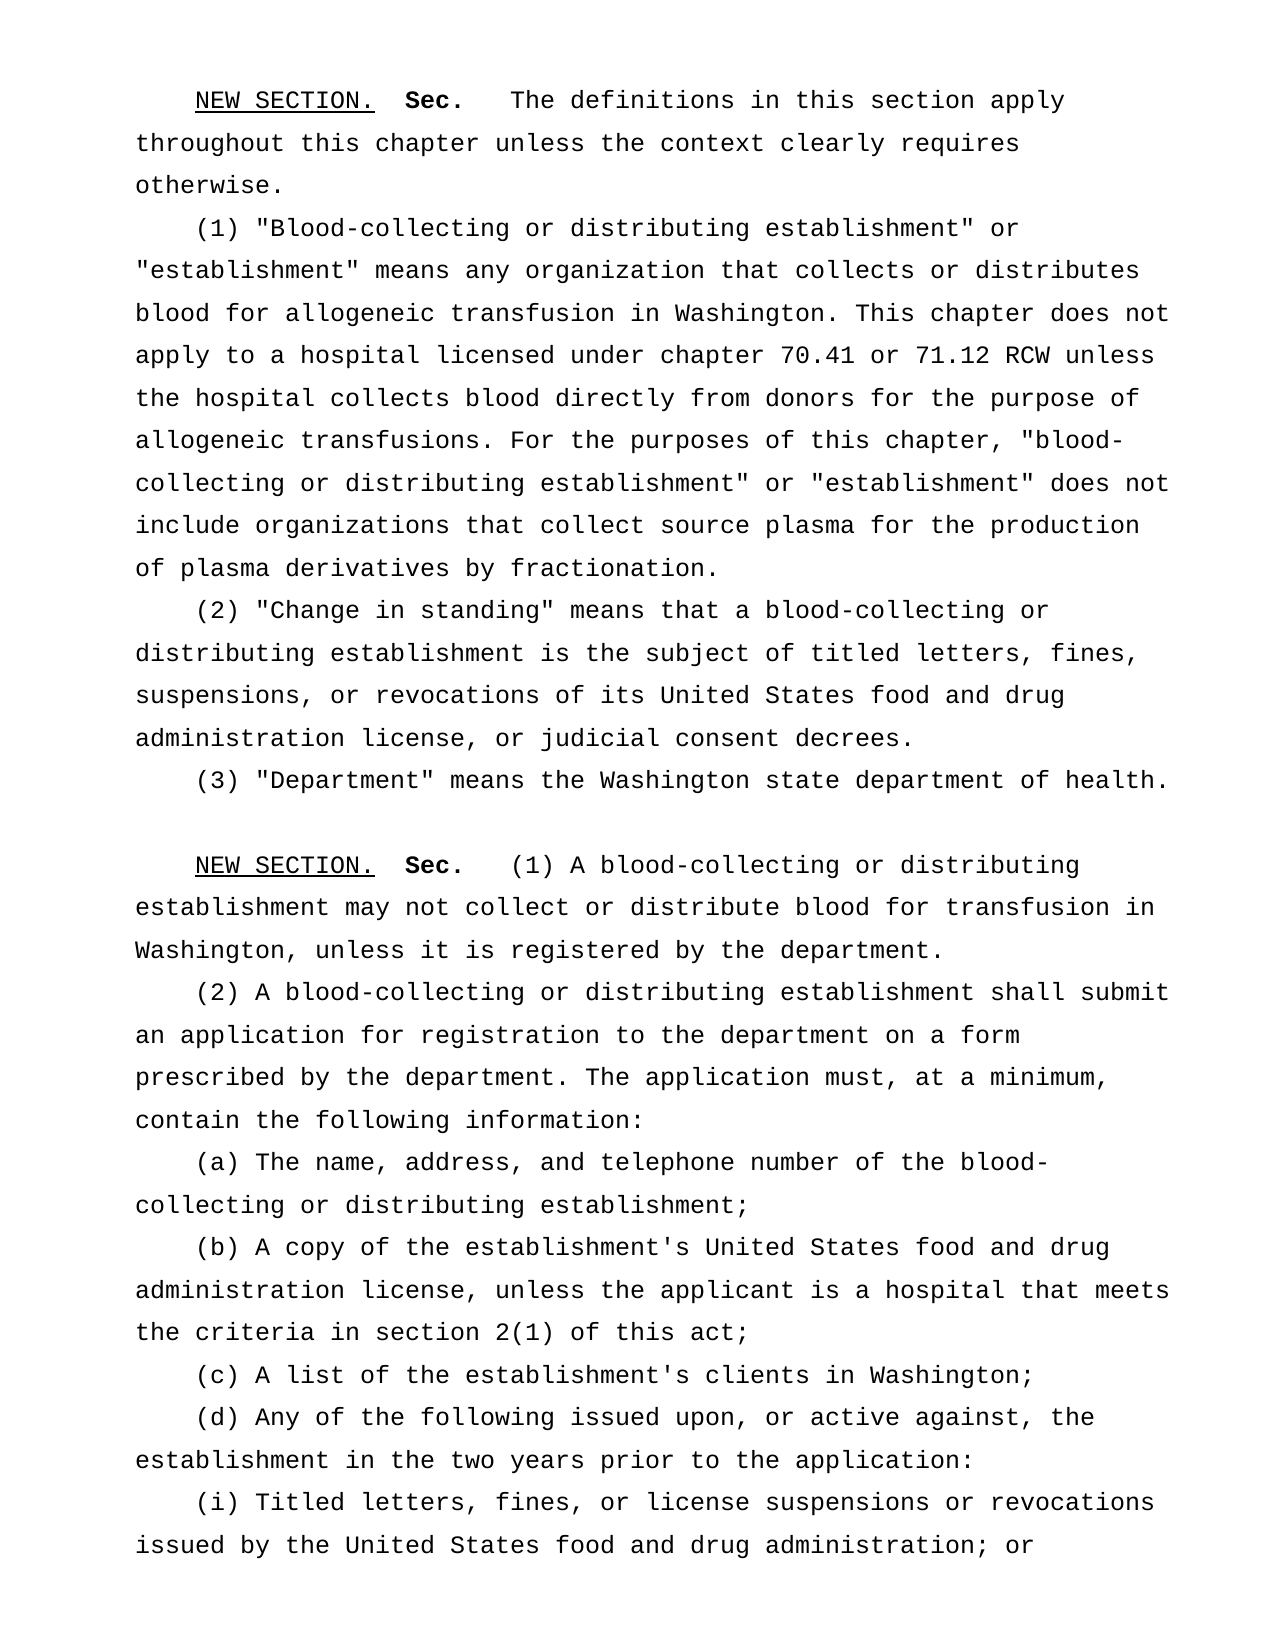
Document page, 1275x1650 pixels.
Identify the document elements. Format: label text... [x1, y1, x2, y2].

text NEW SECTION. Sec. (1) A blood-collecting or distributing establishment may not collect or distribute blood for transfusion in Washington, unless it is registered by the department. [135, 839, 1170, 967]
text (b) A copy of the establishment's United States food and drug administration license, unless the applicant is a hospital that meets the criteria in section 2(1) of this act; [135, 1222, 1170, 1349]
text (1) "Blood-collecting or distributing establishment" or "establishment" means any organization that collects or distributes blood for allogeneic transfusion in Washington. This chapter does not apply to a hospital licensed under chapter 70.41 or 71.12 RCW unless the hospital collects blood directly from donors for the purpose of allogeneic transfusions. For the purposes of this chapter, "blood-collecting or distributing establishment" or "establishment" does not include organizations that collect source plasma for the production of plasma derivatives by fractionation. [135, 202, 1170, 585]
text (d) Any of the following issued upon, or active against, the establishment in the two years prior to the application: [135, 1392, 1170, 1477]
text (i) Titled letters, fines, or license suspensions or revocations issued by the United States food and drug administration; or [135, 1477, 1170, 1562]
text (3) "Department" means the Washington state department of health. [135, 755, 1170, 797]
text NEW SECTION. Sec. The definitions in this section apply throughout this chapter unless the context clearly requires otherwise. [135, 75, 1170, 202]
text (2) A blood-collecting or distributing establishment shall submit an application for registration to the department on a form prescribed by the department. The application must, at a minimum, contain the following information: [135, 967, 1170, 1137]
text (2) "Change in standing" means that a blood-collecting or distributing establishment is the subject of titled letters, fines, suspensions, or revocations of its United States food and drug administration license, or judicial consent decrees. [135, 585, 1170, 755]
text (a) The name, address, and telephone number of the blood-collecting or distributing establishment; [135, 1137, 1170, 1222]
text (c) A list of the establishment's clients in Washington; [135, 1349, 1170, 1392]
